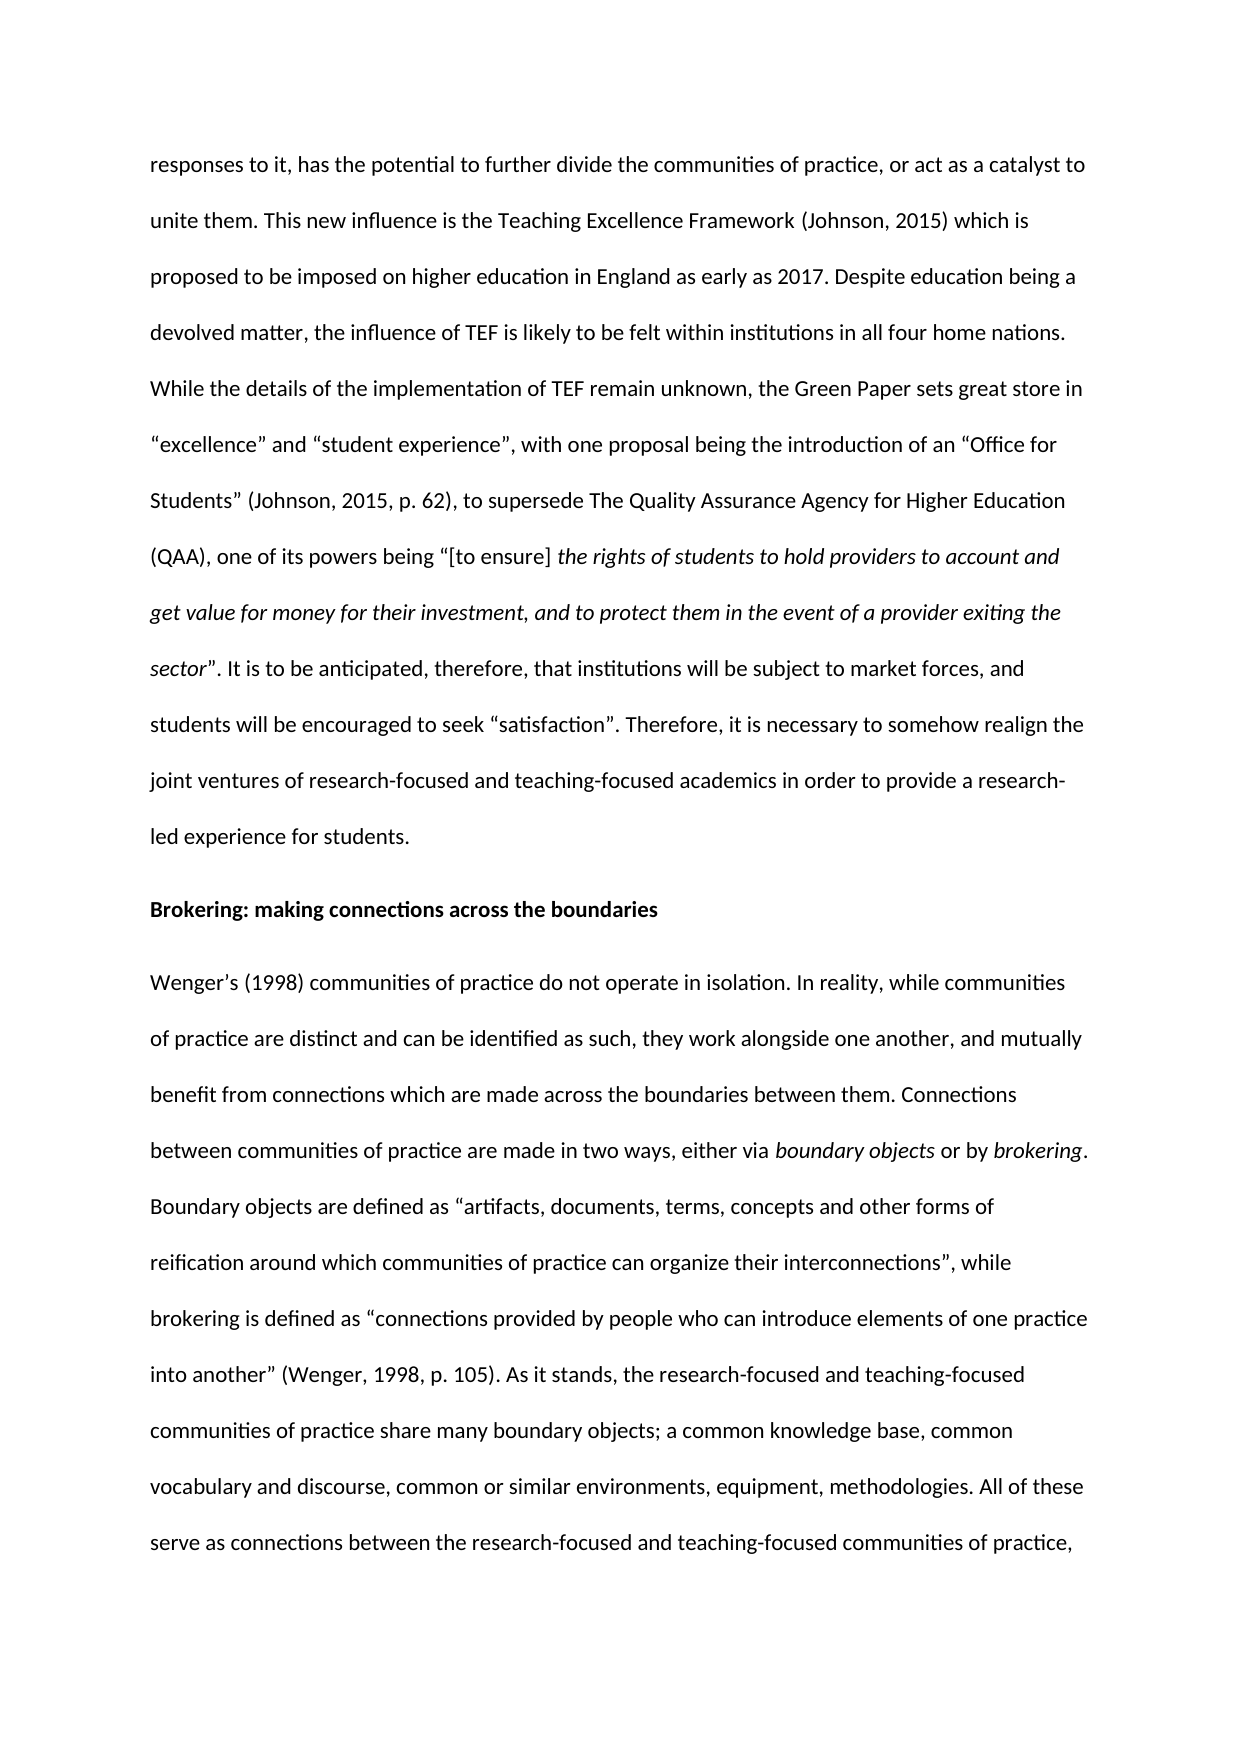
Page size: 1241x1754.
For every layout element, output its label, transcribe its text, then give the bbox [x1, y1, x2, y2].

text Brokering: making connections across the boundaries [150, 895, 1090, 923]
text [150, 150, 1090, 851]
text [150, 968, 1090, 1556]
